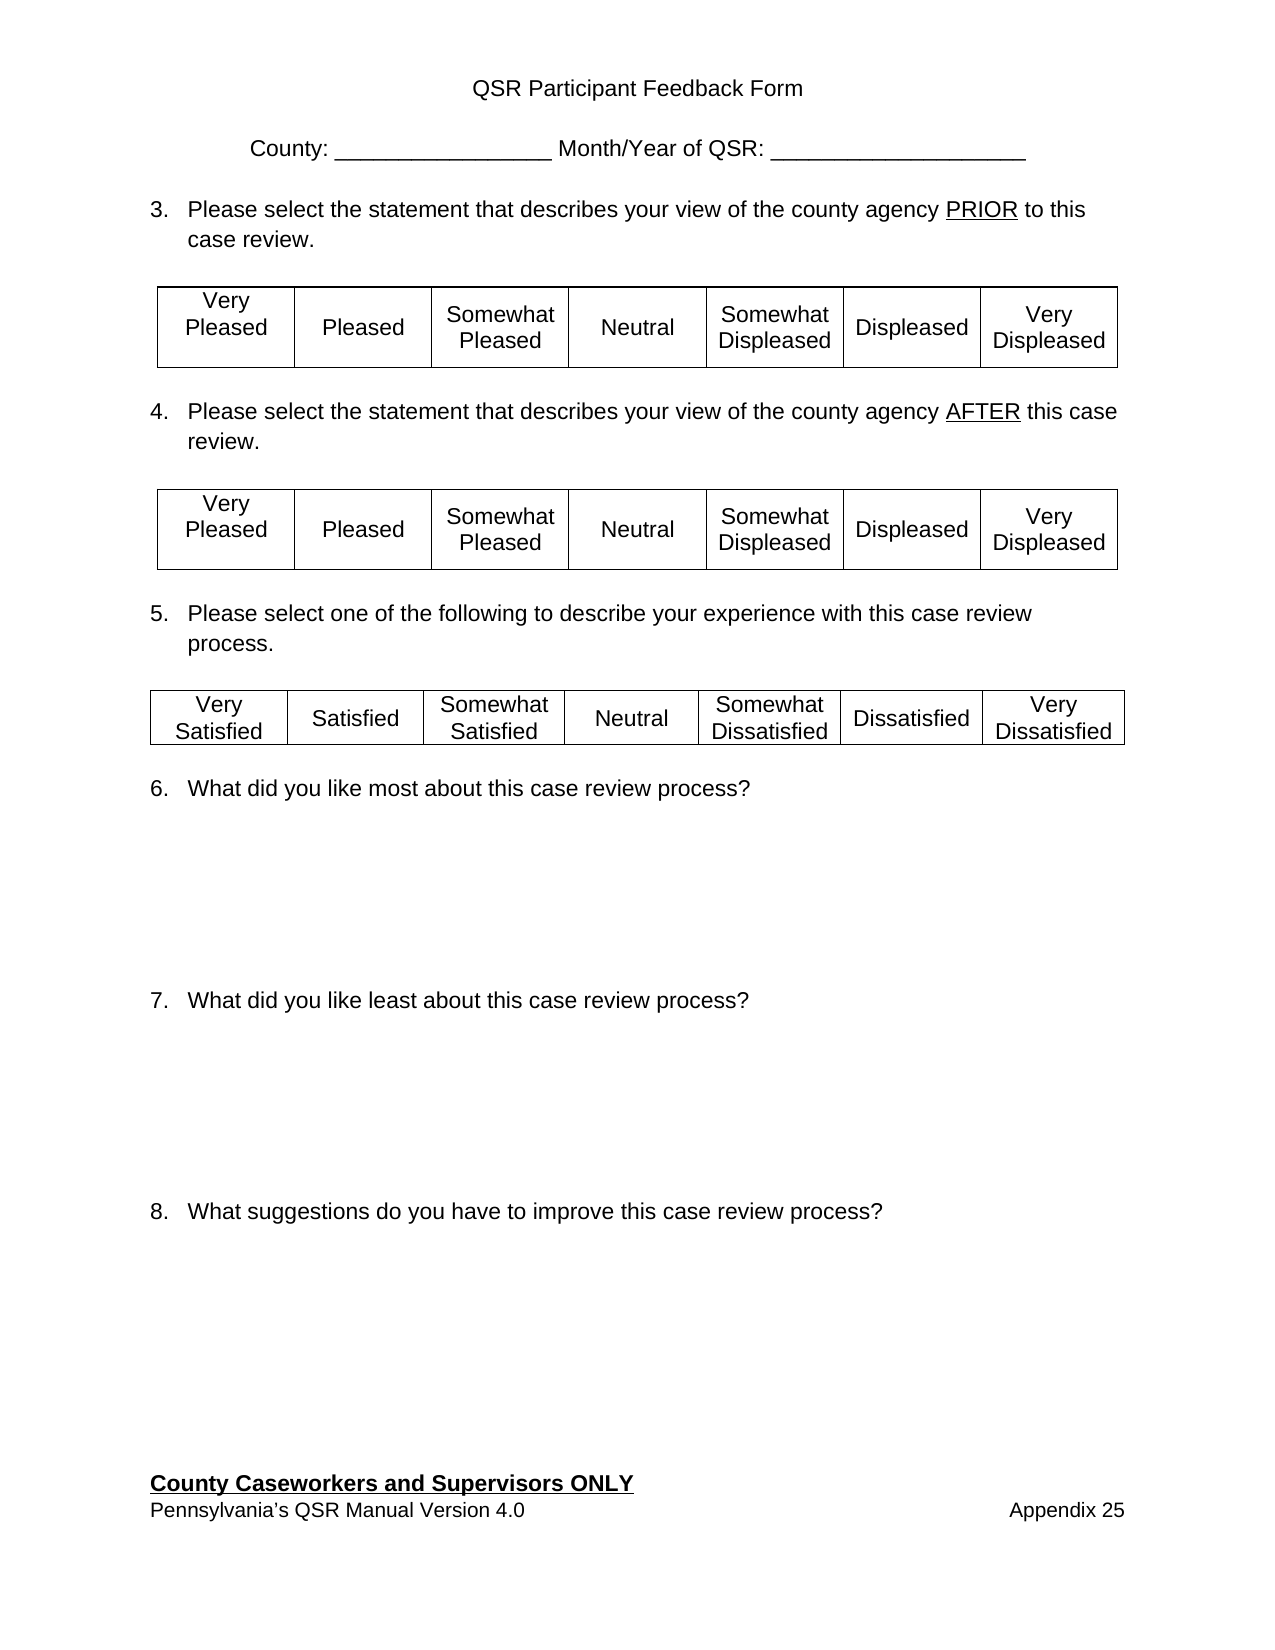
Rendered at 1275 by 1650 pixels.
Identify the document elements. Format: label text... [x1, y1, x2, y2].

table_header Neutral [569, 288, 706, 367]
table_header Very Displeased [981, 490, 1117, 568]
table_header Very Dissatisfied [983, 691, 1124, 744]
table_header Somewhat Displeased [707, 288, 843, 367]
table_header Somewhat Dissatisfied [699, 691, 840, 744]
table_header Somewhat Satisfied [424, 691, 564, 744]
table_header Very Displeased [981, 288, 1117, 367]
table_header Very Pleased [158, 288, 294, 367]
text County Caseworkers and Supervisors ONLY [150, 1470, 1125, 1497]
table_header Somewhat Pleased [432, 288, 568, 367]
table_header Pleased [295, 490, 431, 568]
table_header Somewhat Displeased [707, 490, 843, 568]
table_header Neutral [569, 490, 706, 568]
table_header Displeased [844, 288, 980, 367]
table_header Satisfied [288, 691, 423, 744]
list Please select one of the following to describe your experience with this case review process. [150, 600, 1125, 656]
table_header Neutral [565, 691, 698, 744]
table_header Dissatisfied [841, 691, 982, 744]
list Please select the statement that describes your view of the county agency AFTER this case review. [150, 398, 1125, 454]
table_header Very Satisfied [151, 691, 287, 744]
list What did you like least about this case review process? [150, 987, 1125, 1013]
table_header Very Pleased [158, 490, 294, 568]
table_header Pleased [295, 288, 431, 367]
list What did you like most about this case review process? [150, 775, 1125, 802]
table_header Displeased [844, 490, 980, 568]
list What suggestions do you have to improve this case review process? [150, 1198, 1125, 1225]
table_header Somewhat Pleased [432, 490, 568, 568]
list Please select the statement that describes your view of the county agency PRIOR to this case review. [150, 196, 1125, 252]
